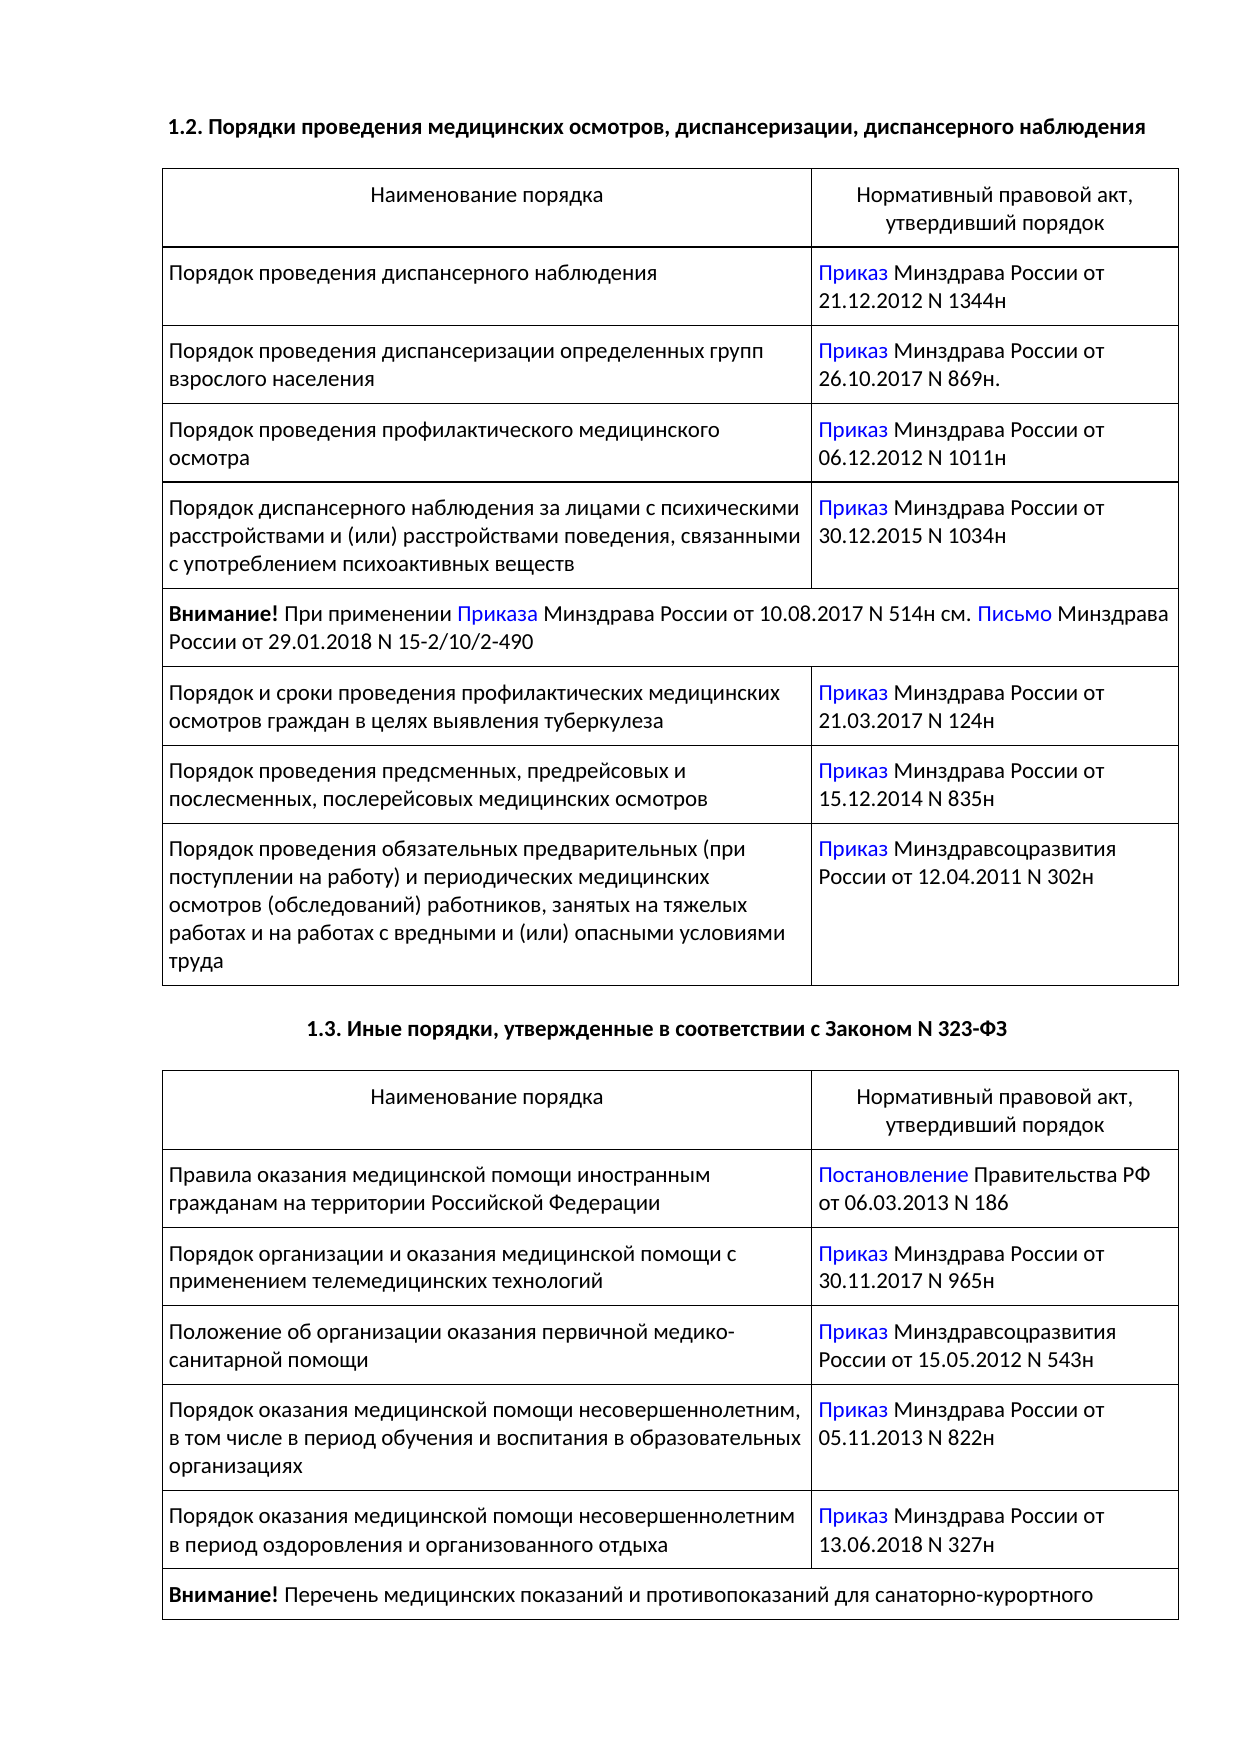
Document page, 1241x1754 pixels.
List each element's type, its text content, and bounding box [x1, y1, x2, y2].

table_cell Приказ Минздрава России от 06.12.2012 N 1011н [812, 404, 1178, 481]
table_cell Приказ Минздрава России от 26.10.2017 N 869н. [812, 326, 1178, 403]
table_cell Приказ Минздравсоцразвития России от 12.04.2011 N 302н [812, 824, 1178, 985]
table_cell Внимание! При применении Приказа Минздрава России от 10.08.2017 N 514н см. Письмо Минздрава России от 29.01.2018 N 15-2/10/2-490 [163, 589, 1178, 666]
table_cell Приказ Минздрава России от 21.12.2012 N 1344н [812, 248, 1178, 325]
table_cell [163, 1569, 1178, 1619]
table_cell Приказ Минздрава России от 13.06.2018 N 327н [812, 1491, 1178, 1568]
table_cell Приказ Минздрава России от 21.03.2017 N 124н [812, 667, 1178, 744]
table_cell Порядок проведения профилактического медицинского осмотра [163, 404, 811, 481]
table_cell Постановление Правительства РФ от 06.03.2013 N 186 [812, 1150, 1178, 1227]
table_cell Порядок организации и оказания медицинской помощи с применением телемедицинских технологий [163, 1228, 811, 1305]
table_cell Приказ Минздрава России от 05.11.2013 N 822н [812, 1385, 1178, 1490]
table_header Наименование порядка [163, 1071, 811, 1149]
text 1.2. Порядки проведения медицинских осмотров, диспансеризации, диспансерного наблюдения [162, 112, 1152, 140]
table_cell Приказ Минздрава России от 15.12.2014 N 835н [812, 746, 1178, 823]
table_cell Порядок проведения предсменных, предрейсовых и послесменных, послерейсовых медицинских осмотров [163, 746, 811, 823]
table_cell Приказ Минздравсоцразвития России от 15.05.2012 N 543н [812, 1306, 1178, 1384]
table_cell Положение об организации оказания первичной медико-санитарной помощи [163, 1306, 811, 1384]
table_header Наименование порядка [163, 169, 811, 246]
table_cell Приказ Минздрава России от 30.12.2015 N 1034н [812, 483, 1178, 588]
table_cell Порядок проведения диспансерного наблюдения [163, 248, 811, 325]
table_cell Приказ Минздрава России от 30.11.2017 N 965н [812, 1228, 1178, 1305]
table_cell Порядок оказания медицинской помощи несовершеннолетним в период оздоровления и организованного отдыха [163, 1491, 811, 1568]
table_cell Порядок проведения диспансеризации определенных групп взрослого населения [163, 326, 811, 403]
text 1.3. Иные порядки, утвержденные в соответствии с Законом N 323-ФЗ [162, 1014, 1152, 1042]
table_header Нормативный правовой акт, утвердивший порядок [812, 1071, 1178, 1149]
table_cell Порядок оказания медицинской помощи несовершеннолетним, в том числе в период обучения и воспитания в образовательных организациях [163, 1385, 811, 1490]
table_cell Правила оказания медицинской помощи иностранным гражданам на территории Российской Федерации [163, 1150, 811, 1227]
table_header Нормативный правовой акт, утвердивший порядок [812, 169, 1178, 246]
table_cell Порядок проведения обязательных предварительных (при поступлении на работу) и периодических медицинских осмотров (обследований) работников, занятых на тяжелых работах и на работах с вредными и (или) опасными условиями труда [163, 824, 811, 985]
table_cell Порядок диспансерного наблюдения за лицами с психическими расстройствами и (или) расстройствами поведения, связанными с употреблением психоактивных веществ [163, 483, 811, 588]
table_cell Порядок и сроки проведения профилактических медицинских осмотров граждан в целях выявления туберкулеза [163, 667, 811, 744]
